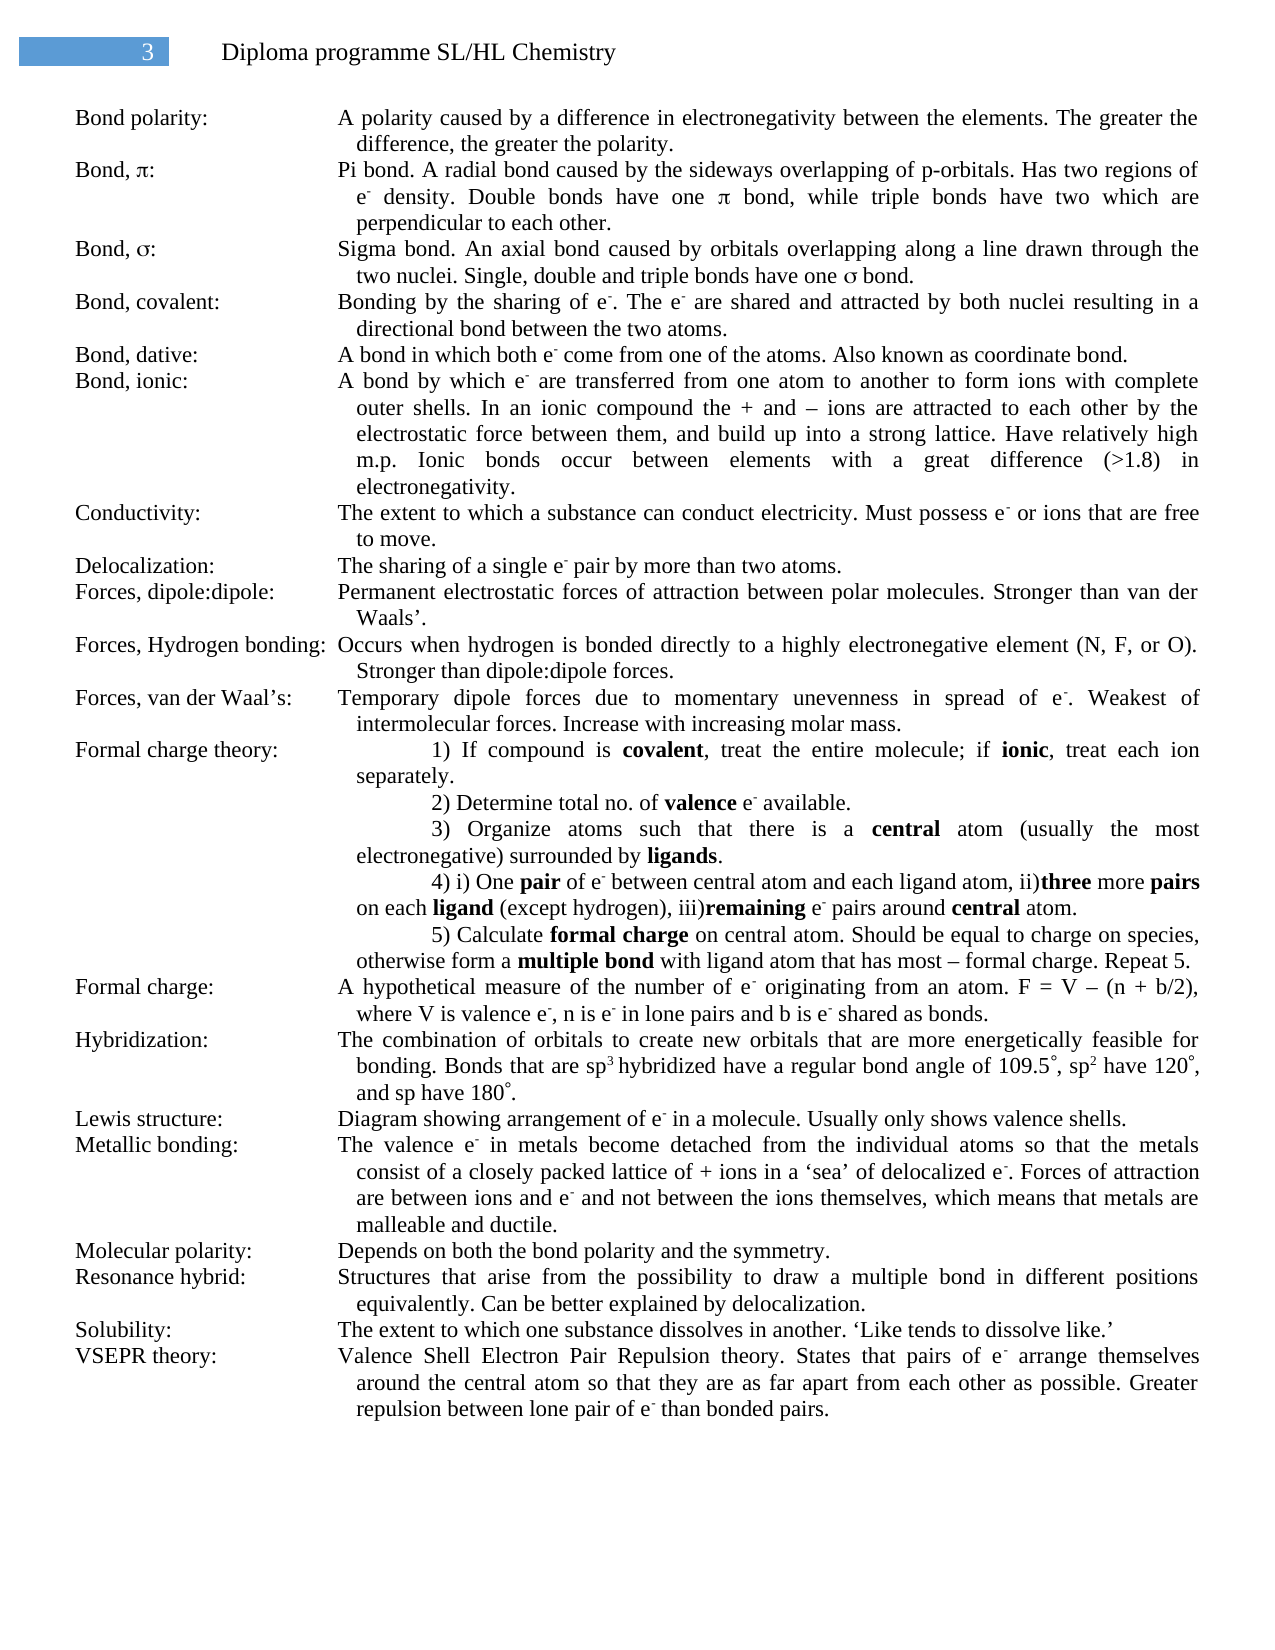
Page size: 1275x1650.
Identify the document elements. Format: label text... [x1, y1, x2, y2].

text Formal charge theory: 1) If compound is covalent, treat the entire molecule; if ionic, treat each ion separately. [75, 736, 1200, 789]
text Molecular polarity: Depends on both the bond polarity and the symmetry. [75, 1237, 1200, 1263]
text Hybridization: The combination of orbitals to create new orbitals that are more energetically feasible for bonding. Bonds that are sp3 hybridized have a regular bond angle of 109.5, sp2 have 120, and sp have 180. [75, 1026, 1200, 1105]
text Delocalization: The sharing of a single e- pair by more than two atoms. [75, 552, 1200, 578]
text Bond, ionic: A bond by which e- are transferred from one atom to another to form ions with complete outer shells. In an ionic compound the + and – ions are attracted to each other by the electrostatic force between them, and build up into a strong lattice. Have relatively high m.p. Ionic bonds occur between elements with a great difference (>1.8) in electronegativity. [75, 367, 1200, 499]
text 4) i) One pair of e- between central atom and each ligand atom, ii)three more pairs on each ligand (except hydrogen), iii)remaining e- pairs around central atom. [75, 868, 1200, 921]
text Bond, : Sigma bond. An axial bond caused by orbitals overlapping along a line drawn through the two nuclei. Single, double and triple bonds have one bond. [75, 236, 1200, 288]
text Forces, Hydrogen bonding: Occurs when hydrogen is bonded directly to a highly electronegative element (N, F, or O). Stronger than dipole:dipole forces. [75, 631, 1200, 683]
text Bond, covalent: Bonding by the sharing of e-. The e- are shared and attracted by both nuclei resulting in a directional bond between the two atoms. [75, 288, 1200, 341]
text 3) Organize atoms such that there is a central atom (usually the most electronegative) surrounded by ligands. [75, 815, 1200, 868]
text VSEPR theory: Valence Shell Electron Pair Repulsion theory. States that pairs of e- arrange themselves around the central atom so that they are as far apart from each other as possible. Greater repulsion between lone pair of e- than bonded pairs. [75, 1342, 1200, 1421]
text 5) Calculate formal charge on central atom. Should be equal to charge on species, otherwise form a multiple bond with ligand atom that has most – formal charge. Repeat 5. [75, 921, 1200, 973]
text 2) Determine total no. of valence e- available. [75, 789, 1200, 815]
text Solubility: The extent to which one substance dissolves in another. ‘Like tends to dissolve like.’ [75, 1316, 1200, 1342]
text Resonance hybrid: Structures that arise from the possibility to draw a multiple bond in different positions equivalently. Can be better explained by delocalization. [75, 1263, 1200, 1316]
text Formal charge: A hypothetical measure of the number of e- originating from an atom. F = V – (n + b/2), where V is valence e-, n is e- in lone pairs and b is e- shared as bonds. [75, 973, 1200, 1026]
text Conductivity: The extent to which a substance can conduct electricity. Must possess e- or ions that are free to move. [75, 499, 1200, 552]
text Forces, dipole:dipole: Permanent electrostatic forces of attraction between polar molecules. Stronger than van der Waals’. [75, 578, 1200, 631]
text Bond, : Pi bond. A radial bond caused by the sideways overlapping of p-orbitals. Has two regions of e- density. Double bonds have one bond, while triple bonds have two which are perpendicular to each other. [75, 156, 1200, 236]
text Metallic bonding: The valence e- in metals become detached from the individual atoms so that the metals consist of a closely packed lattice of + ions in a ‘sea’ of delocalized e-. Forces of attraction are between ions and e- and not between the ions themselves, which means that metals are malleable and ductile. [75, 1132, 1200, 1237]
text Forces, van der Waal’s: Temporary dipole forces due to momentary unevenness in spread of e-. Weakest of intermolecular forces. Increase with increasing molar mass. [75, 683, 1200, 736]
text Bond, dative: A bond in which both e- come from one of the atoms. Also known as coordinate bond. [75, 341, 1200, 367]
text Bond polarity: A polarity caused by a difference in electronegativity between the elements. The greater the difference, the greater the polarity. [75, 104, 1200, 156]
text Lewis structure: Diagram showing arrangement of e- in a molecule. Usually only shows valence shells. [75, 1105, 1200, 1132]
